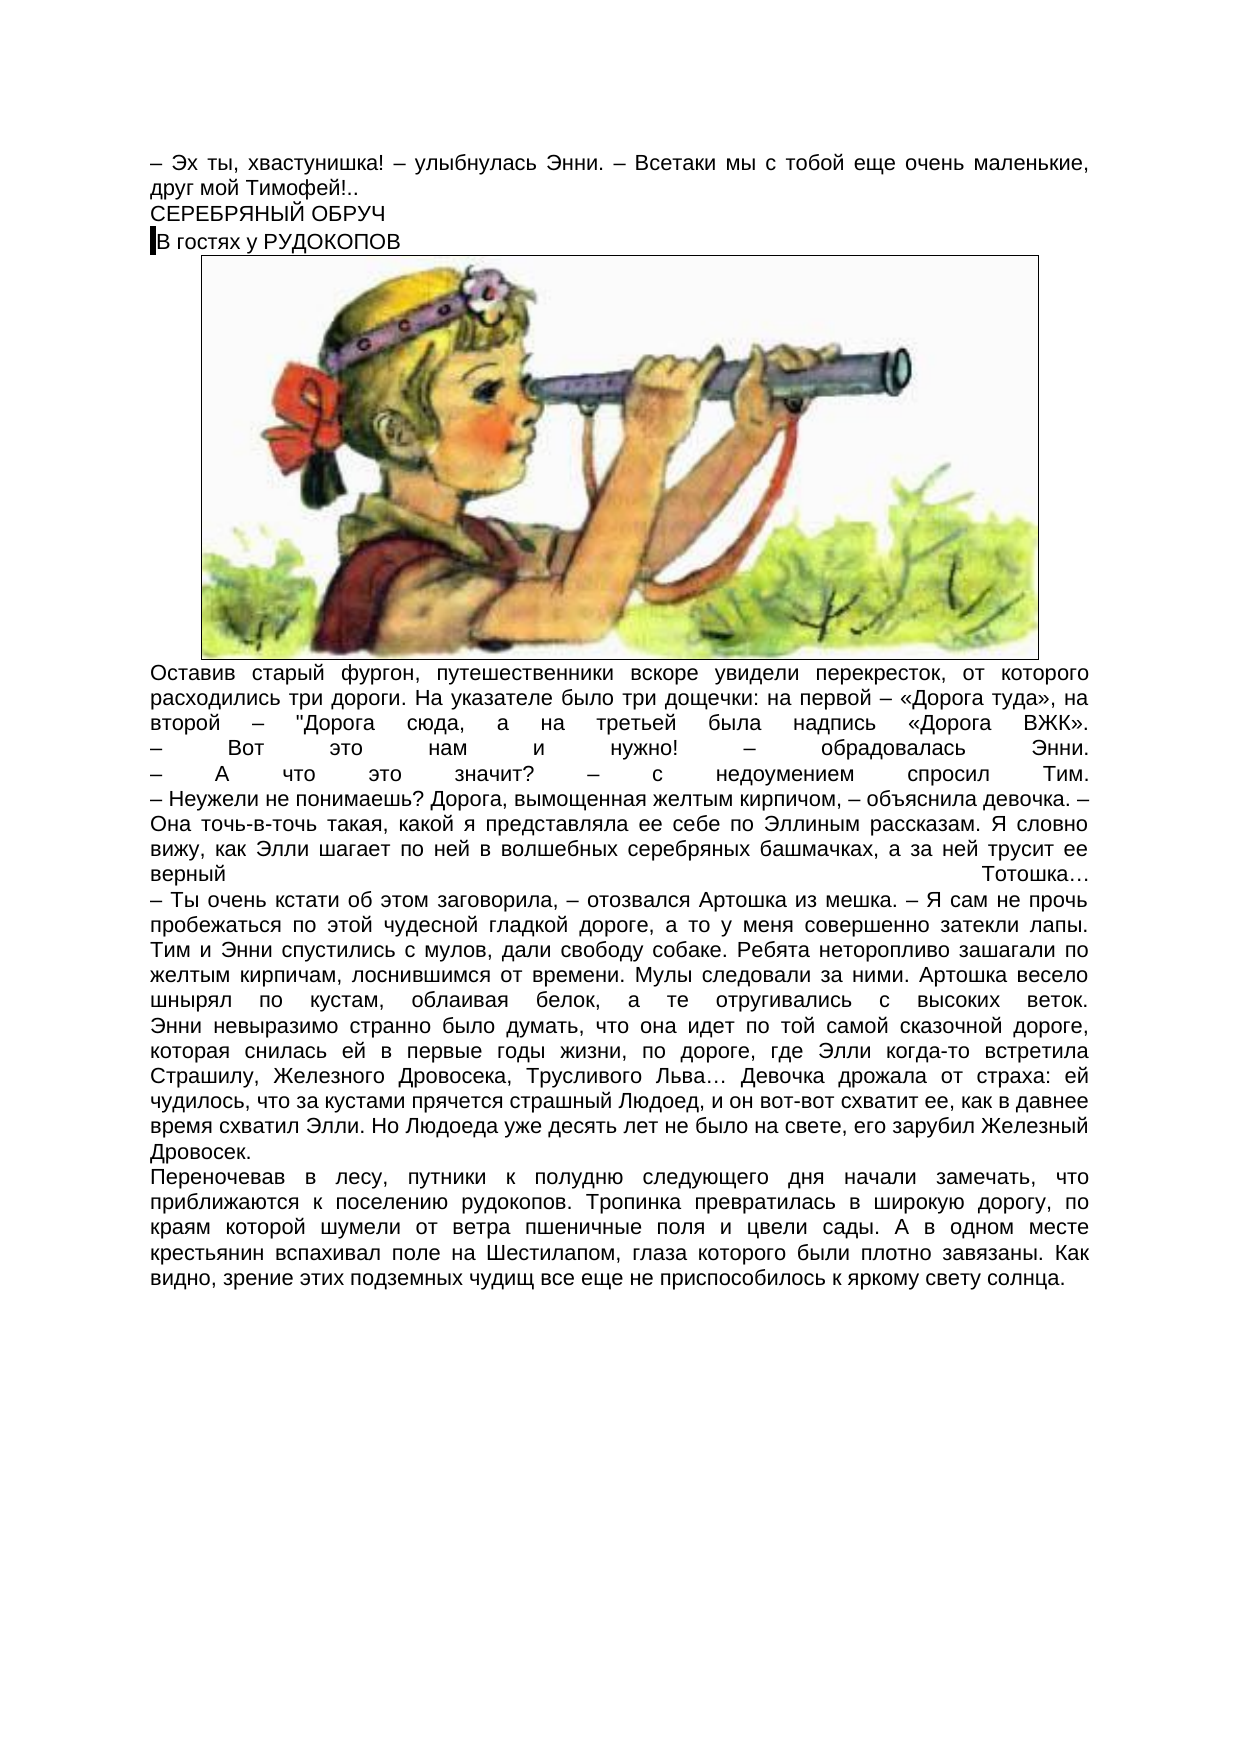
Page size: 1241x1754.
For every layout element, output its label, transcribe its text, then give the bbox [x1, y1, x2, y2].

text В гостях у РУДОКОПОВ [156, 226, 1090, 255]
text Оставив старый фургон, путешественники вскоре увидели перекресток, от которого расходились три дороги. На указателе было три дощечки: на первой – «Дорога туда», на второй – "Дорога сюда, а на третьей была надпись «Дорога ВЖК».– Вот это нам и нужно! – обрадовалась Энни.– А что это значит? – с недоумением спросил Тим.– Неужели не понимаешь? Дорога, вымощенная желтым кирпичом, – объяснила девочка. – Она точь-в-точь такая, какой я представляла ее себе по Эллиным рассказам. Я словно вижу, как Элли шагает по ней в волшебных серебряных башмачках, а за ней трусит ее верный Тотошка…– Ты очень кстати об этом заговорила, – отозвался Артошка из мешка. – Я сам не прочь пробежаться по этой чудесной гладкой дороге, а то у меня совершенно затекли лапы.Тим и Энни спустились с мулов, дали свободу собаке. Ребята неторопливо зашагали по желтым кирпичам, лоснившимся от времени. Мулы следовали за ними. Артошка весело шнырял по кустам, облаивая белок, а те отругивались с высоких веток.Энни невыразимо странно было думать, что она идет по той самой сказочной дороге, которая снилась ей в первые годы жизни, по дороге, где Элли когда-то встретила Страшилу, Железного Дровосека, Трусливого Льва… Девочка дрожала от страха: ей чудилось, что за кустами прячется страшный Людоед, и он вот-вот схватит ее, как в давнее время схватил Элли. Но Людоеда уже десять лет не было на свете, его зарубил Железный Дровосек.Переночевав в лесу, путники к полудню следующего дня начали замечать, что приближаются к поселению рудокопов. Тропинка превратилась в широкую дорогу, по краям которой шумели от ветра пшеничные поля и цвели сады. А в одном месте крестьянин вспахивал поле на Шестилапом, глаза которого были плотно завязаны. Как видно, зрение этих подземных чудищ все еще не приспособилось к яркому свету солнца. [150, 660, 1090, 1290]
picture [202, 256, 1038, 659]
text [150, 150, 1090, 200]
